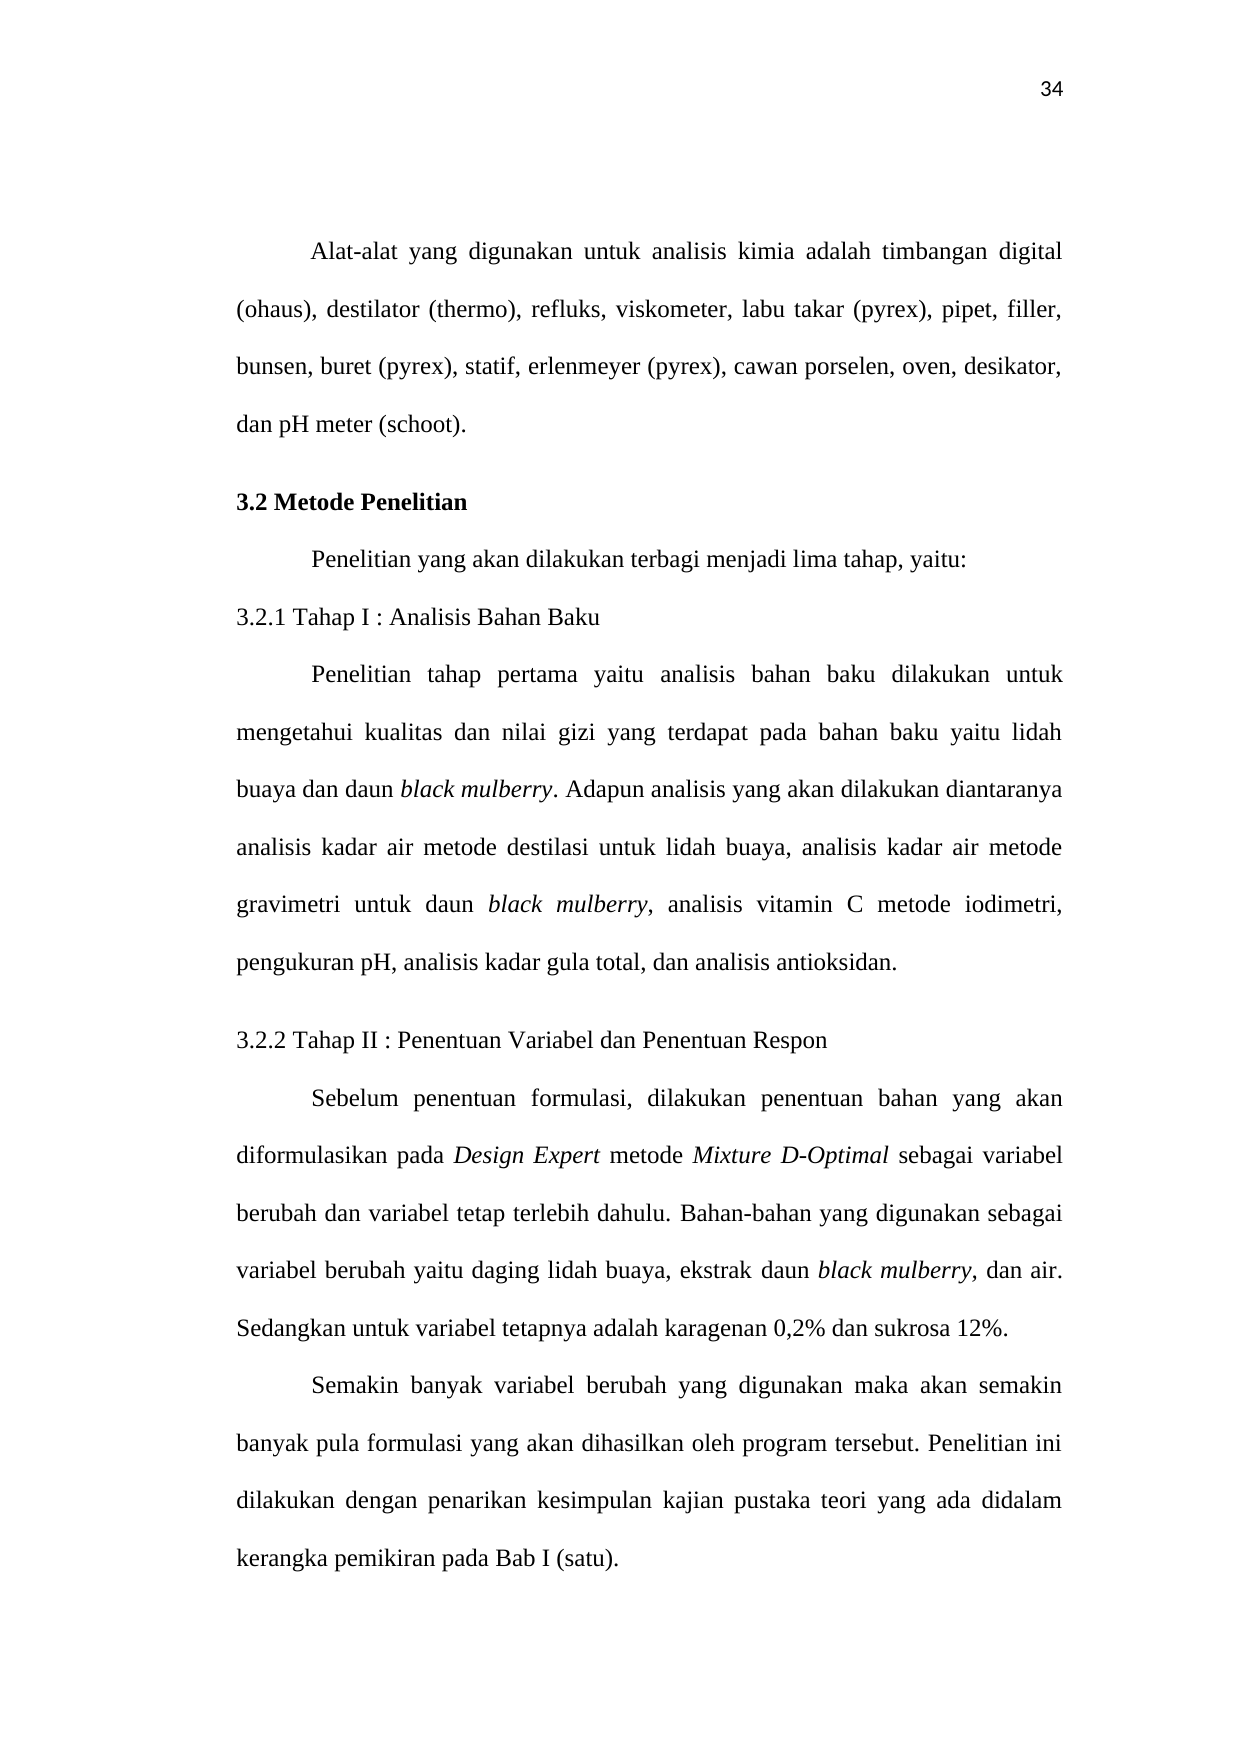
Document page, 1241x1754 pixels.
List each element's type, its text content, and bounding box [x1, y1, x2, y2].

subtitle 3.2 Metode Penelitian [236, 487, 1063, 516]
text Semakin banyak variabel berubah yang digunakan maka akan semakin banyak pula formulasi yang akan dihasilkan oleh program tersebut. Penelitian ini dilakukan dengan penarikan kesimpulan kajian pustaka teori yang ada didalam kerangka pemikiran pada Bab I (satu). [236, 1370, 1063, 1572]
text Alat-alat yang digunakan untuk analisis kimia adalah timbangan digital (ohaus), destilator (thermo), refluks, viskometer, labu takar (pyrex), pipet, filler, bunsen, buret (pyrex), statif, erlenmeyer (pyrex), cawan porselen, oven, desikator, dan pH meter (schoot). [236, 236, 1063, 437]
subtitle 3.2.2 Tahap II : Penentuan Variabel dan Penentuan Respon [236, 1025, 1063, 1054]
text Sebelum penentuan formulasi, dilakukan penentuan bahan yang akan diformulasikan pada Design Expert metode Mixture D-Optimal sebagai variabel berubah dan variabel tetap terlebih dahulu. Bahan-bahan yang digunakan sebagai variabel berubah yaitu daging lidah buaya, ekstrak daun black mulberry, dan air. Sedangkan untuk variabel tetapnya adalah karagenan 0,2% dan sukrosa 12%. [236, 1083, 1063, 1342]
subtitle 3.2.1 Tahap I : Analisis Bahan Baku [236, 602, 1063, 631]
text Penelitian yang akan dilakukan terbagi menjadi lima tahap, yaitu: [236, 544, 1063, 573]
list Penelitian tahap pertama yaitu analisis bahan baku dilakukan untuk mengetahui kualitas dan nilai gizi yang terdapat pada bahan baku yaitu lidah buaya dan daun black mulberry. Adapun analisis yang akan dilakukan diantaranya analisis kadar air metode destilasi untuk lidah buaya, analisis kadar air metode gravimetri untuk daun black mulberry, analisis vitamin C metode iodimetri, pengukuran pH, analisis kadar gula total, dan analisis antioksidan. [236, 659, 1063, 976]
